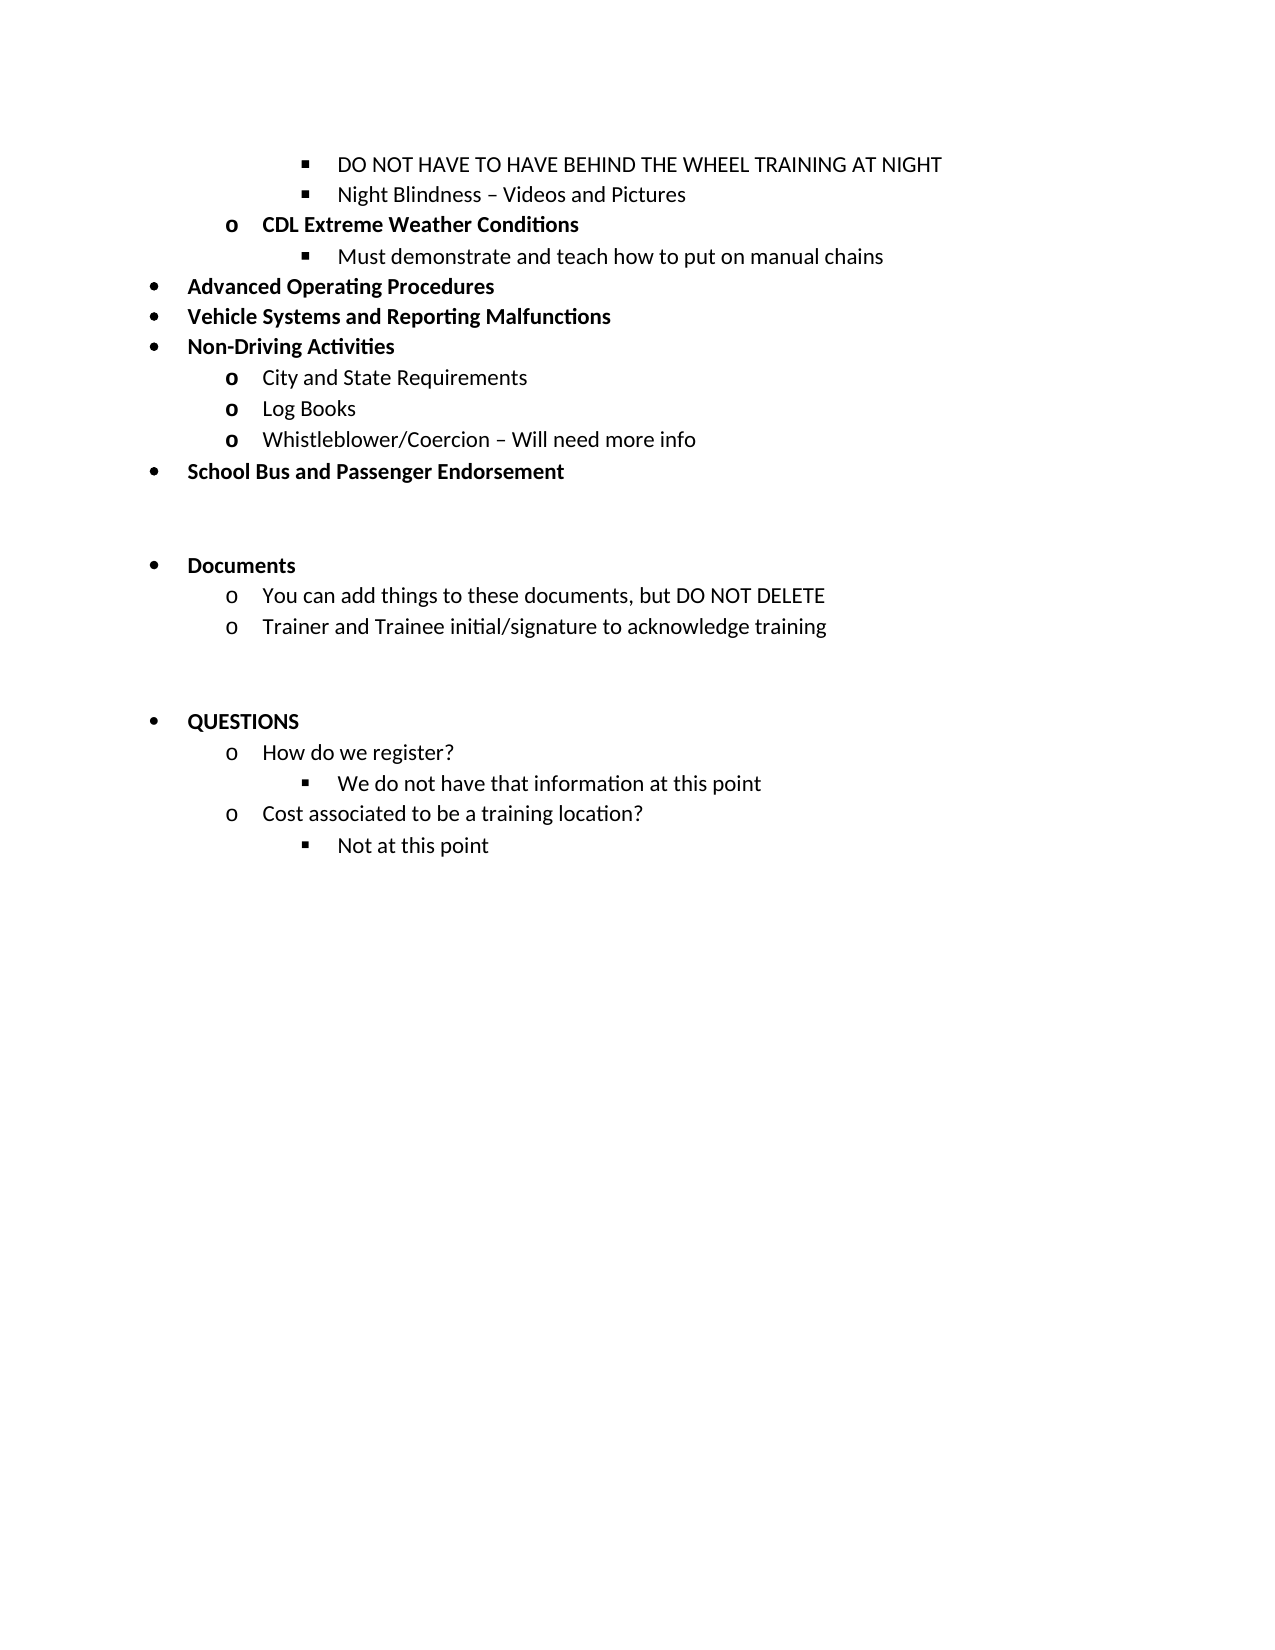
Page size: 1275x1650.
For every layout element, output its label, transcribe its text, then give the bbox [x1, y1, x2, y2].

list We do not have that information at this point [300, 769, 1125, 797]
list How do we register? [225, 738, 1125, 767]
list School Bus and Passenger Endorsement [150, 457, 1125, 485]
list Non-Driving Activities [150, 332, 1125, 361]
list Log Books [225, 394, 1125, 423]
list Advanced Operating Procedures [150, 272, 1125, 300]
list CDL Extreme Weather Conditions [225, 210, 1125, 239]
list You can add things to these documents, but DO NOT DELETE [225, 581, 1125, 610]
list QUESTIONS [150, 707, 1125, 736]
list Night Blindness – Videos and Pictures [300, 180, 1125, 208]
list Must demonstrate and teach how to put on manual chains [300, 242, 1125, 270]
list Documents [150, 551, 1125, 579]
list Not at this point [300, 831, 1125, 859]
list Trainer and Trainee initial/signature to acknowledge training [225, 612, 1125, 642]
list City and State Requirements [225, 363, 1125, 392]
list Whistleblower/Coercion – Will need more info [225, 426, 1125, 455]
list DO NOT HAVE TO HAVE BEHIND THE WHEEL TRAINING AT NIGHT [300, 150, 1125, 178]
list Cost associated to be a training location? [225, 799, 1125, 828]
list Vehicle Systems and Reporting Malfunctions [150, 302, 1125, 330]
